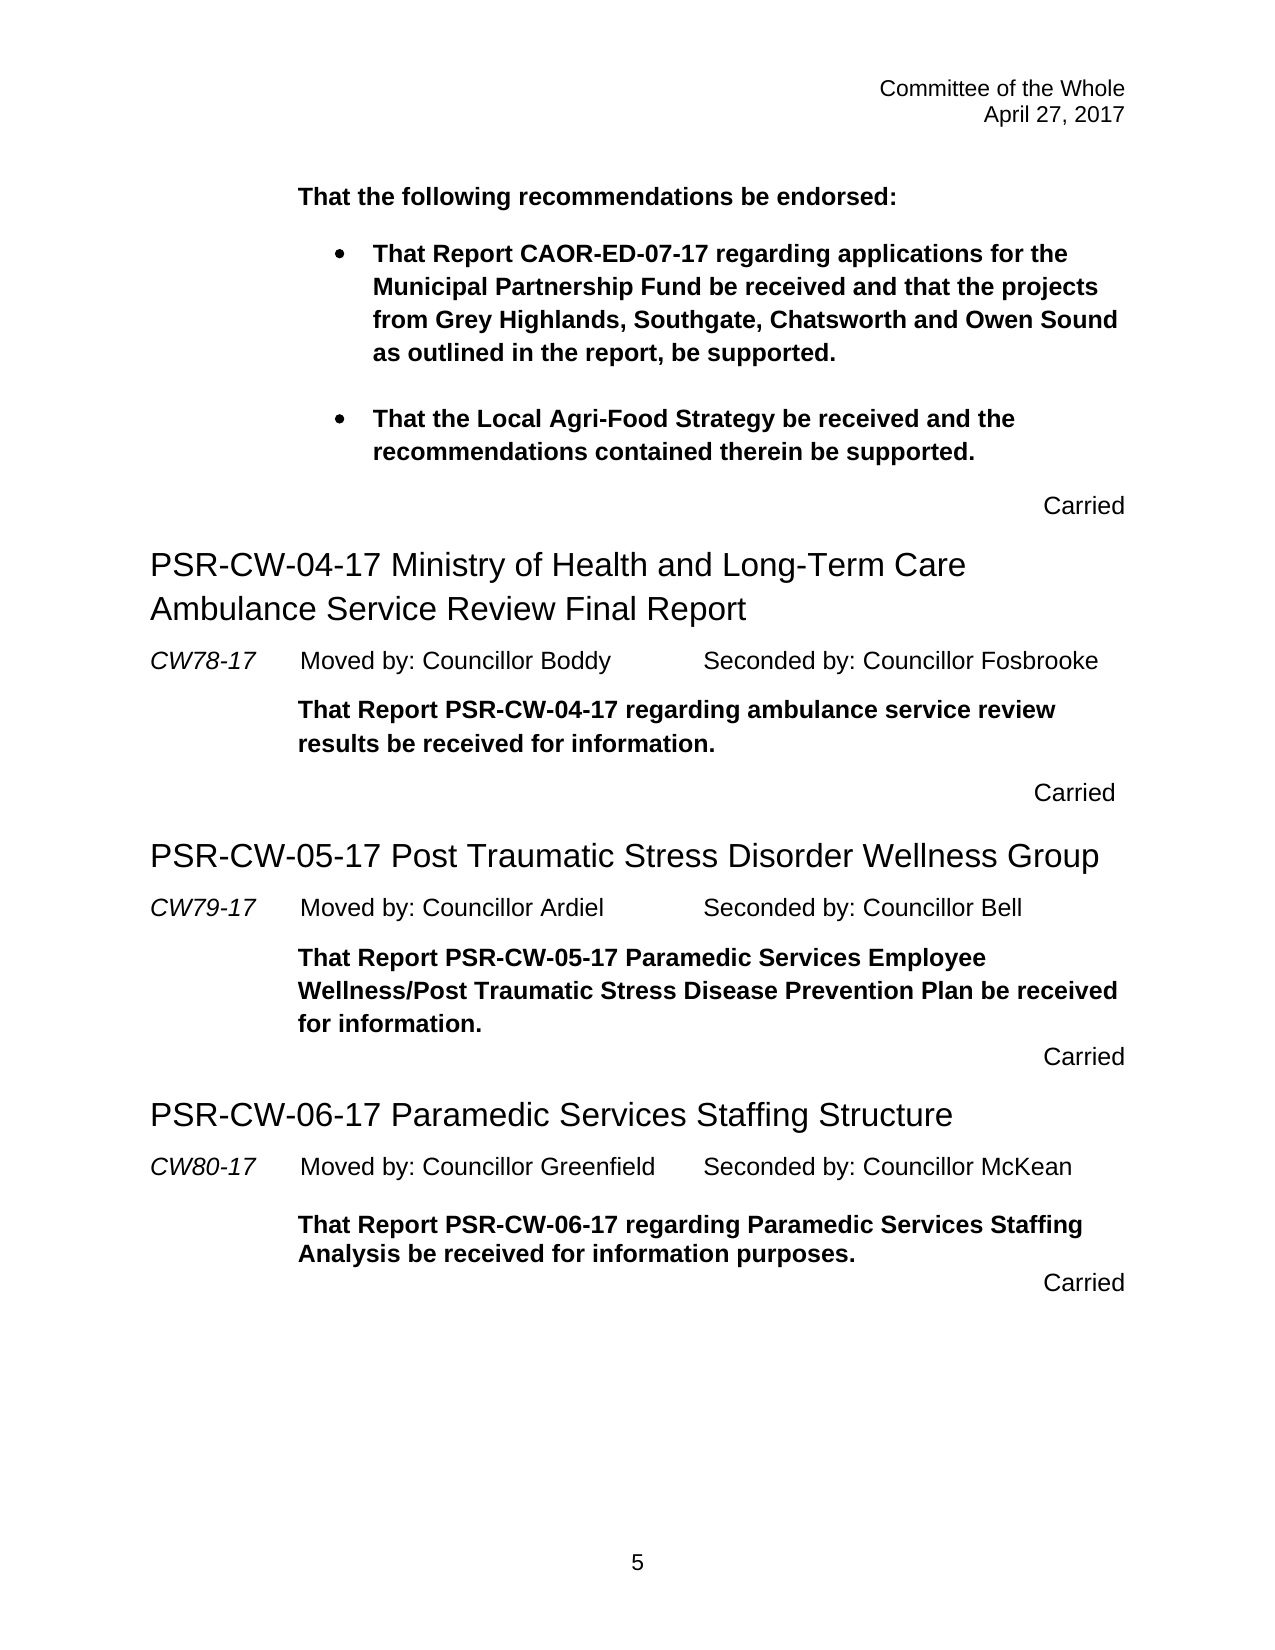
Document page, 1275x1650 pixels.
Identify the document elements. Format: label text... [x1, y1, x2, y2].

list Carried [298, 1268, 1125, 1296]
text CW79-17 Moved by: Councillor Ardiel Seconded by: Councillor Bell [150, 893, 1125, 922]
list That the following recommendations be endorsed: [298, 181, 1125, 210]
list That Report PSR-CW-06-17 regarding Paramedic Services Staffing Analysis be received for information purposes. [298, 1210, 1125, 1268]
text Carried [298, 491, 1125, 520]
list That Report PSR-CW-05-17 Paramedic Services Employee Wellness/Post Traumatic Stress Disease Prevention Plan be received for information. [298, 943, 1125, 1037]
text Carried [150, 778, 1125, 807]
text That Report PSR-CW-04-17 regarding ambulance service review results be received for information. [298, 696, 1125, 757]
subtitle PSR-CW-04-17 Ministry of Health and Long-Term Care Ambulance Service Review Final Report [150, 545, 1125, 628]
subtitle PSR-CW-06-17 Paramedic Services Staffing Structure [150, 1095, 1125, 1134]
list That the Local Agri-Food Strategy be received and the recommendations contained therein be supported. [335, 404, 1125, 466]
text CW78-17 Moved by: Councillor Boddy Seconded by: Councillor Fosbrooke [150, 646, 1125, 674]
list Carried [298, 1042, 1125, 1070]
text CW80-17 Moved by: Councillor Greenfield Seconded by: Councillor McKean [150, 1152, 1125, 1181]
list That Report CAOR-ED-07-17 regarding applications for the Municipal Partnership Fund be received and that the projects from Grey Highlands, Southgate, Chatsworth and Owen Sound as outlined in the report, be supported. [335, 239, 1125, 367]
subtitle PSR-CW-05-17 Post Traumatic Stress Disorder Wellness Group [150, 836, 1125, 875]
